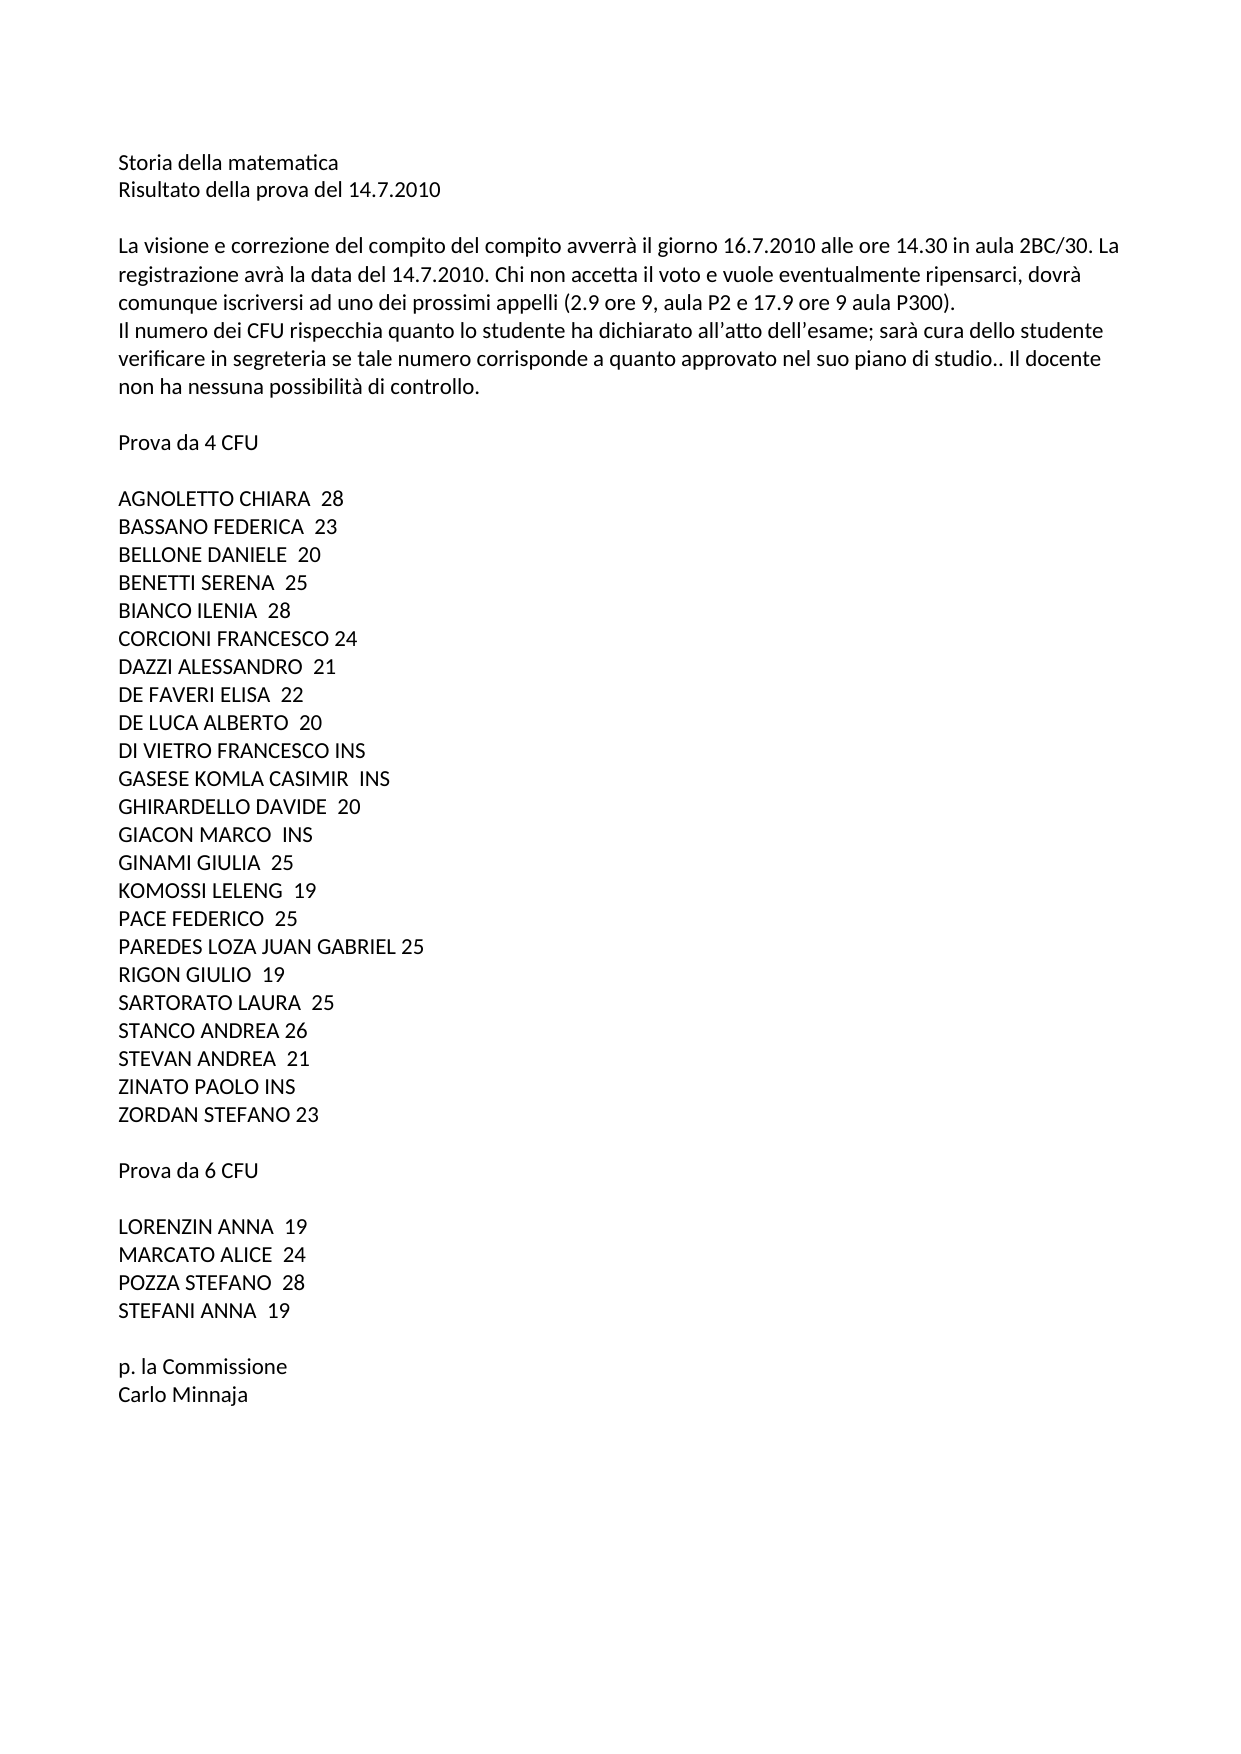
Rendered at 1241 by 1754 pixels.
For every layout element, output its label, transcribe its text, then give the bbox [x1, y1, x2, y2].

text Risultato della prova del 14.7.2010 [118, 176, 1122, 204]
text GASESE KOMLA CASIMIR INS [118, 764, 1122, 792]
text GINAMI GIULIA 25 [118, 848, 1122, 876]
text BELLONE DANIELE 20 [118, 540, 1122, 568]
text Prova da 6 CFU [118, 1156, 1122, 1184]
text CORCIONI FRANCESCO 24 [118, 624, 1122, 652]
text DE FAVERI ELISA 22 [118, 680, 1122, 708]
text PACE FEDERICO 25 [118, 904, 1122, 932]
text AGNOLETTO CHIARA 28 [118, 484, 1122, 512]
text PAREDES LOZA JUAN GABRIEL 25 [118, 932, 1122, 960]
text MARCATO ALICE 24 [118, 1240, 1122, 1268]
text SARTORATO LAURA 25 [118, 988, 1122, 1016]
text Il numero dei CFU rispecchia quanto lo studente ha dichiarato all’atto dell’esame; sarà cura dello studente verificare in segreteria se tale numero corrisponde a quanto approvato nel suo piano di studio.. Il docente non ha nessuna possibilità di controllo. [118, 316, 1122, 400]
text LORENZIN ANNA 19 [118, 1212, 1122, 1240]
text BENETTI SERENA 25 [118, 568, 1122, 596]
text RIGON GIULIO 19 [118, 960, 1122, 988]
text DE LUCA ALBERTO 20 [118, 708, 1122, 736]
text GHIRARDELLO DAVIDE 20 [118, 792, 1122, 820]
text Storia della matematica [118, 148, 1122, 176]
text BASSANO FEDERICA 23 [118, 512, 1122, 540]
text KOMOSSI LELENG 19 [118, 876, 1122, 904]
text STANCO ANDREA 26 [118, 1016, 1122, 1044]
text DI VIETRO FRANCESCO INS [118, 736, 1122, 764]
text BIANCO ILENIA 28 [118, 596, 1122, 624]
text La visione e correzione del compito del compito avverrà il giorno 16.7.2010 alle ore 14.30 in aula 2BC/30. La registrazione avrà la data del 14.7.2010. Chi non accetta il voto e vuole eventualmente ripensarci, dovrà comunque iscriversi ad uno dei prossimi appelli (2.9 ore 9, aula P2 e 17.9 ore 9 aula P300). [118, 232, 1122, 316]
text Prova da 4 CFU [118, 428, 1122, 456]
text STEFANI ANNA 19 [118, 1296, 1122, 1324]
text p. la Commissione [118, 1352, 1122, 1381]
text DAZZI ALESSANDRO 21 [118, 652, 1122, 680]
text STEVAN ANDREA 21 [118, 1044, 1122, 1072]
text Carlo Minnaja [118, 1381, 1122, 1408]
text ZORDAN STEFANO 23 [118, 1100, 1122, 1128]
text GIACON MARCO INS [118, 820, 1122, 848]
text ZINATO PAOLO INS [118, 1072, 1122, 1100]
text POZZA STEFANO 28 [118, 1268, 1122, 1296]
